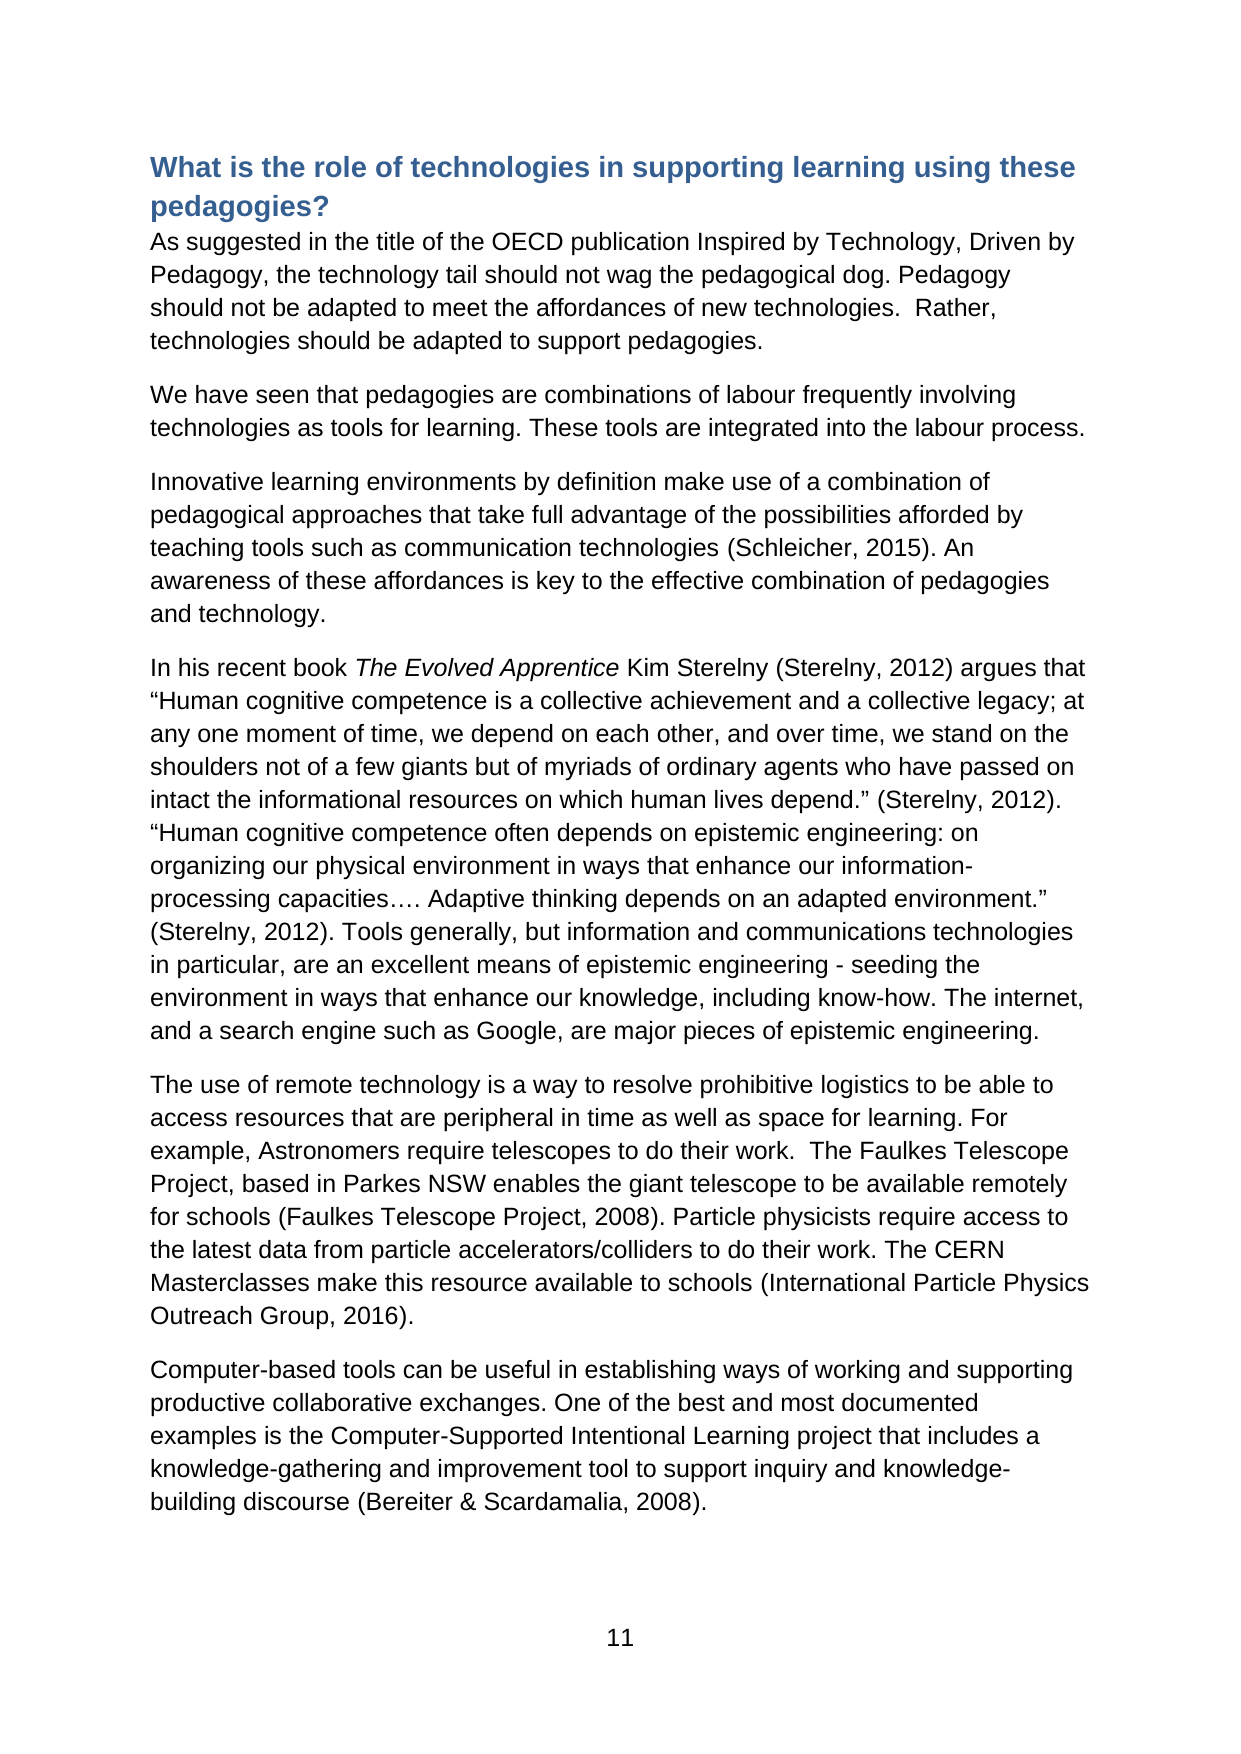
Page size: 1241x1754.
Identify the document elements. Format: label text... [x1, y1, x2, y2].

text In his recent book The Evolved Apprentice Kim Sterelny (Sterelny, 2012) argues that “Human cognitive competence is a collective achievement and a collective legacy; at any one moment of time, we depend on each other, and over time, we stand on the shoulders not of a few giants but of myriads of ordinary agents who have passed on intact the informational resources on which human lives depend.” (Sterelny, 2012). “Human cognitive competence often depends on epistemic engineering: on organizing our physical environment in ways that enhance our information-processing capacities…. Adaptive thinking depends on an adapted environment.” (Sterelny, 2012). Tools generally, but information and communications technologies in particular, are an excellent means of epistemic engineering - seeding the environment in ways that enhance our knowledge, including know-how. The internet, and a search engine such as Google, are major pieces of epistemic engineering. [150, 653, 1090, 1045]
text Innovative learning environments by definition make use of a combination of pedagogical approaches that take full advantage of the possibilities afforded by teaching tools such as communication technologies (Schleicher, 2015). An awareness of these affordances is key to the effective combination of pedagogies and technology. [150, 467, 1090, 628]
text The use of remote technology is a way to resolve prohibitive logistics to be able to access resources that are peripheral in time as well as space for learning. For example, Astronomers require telescopes to do their work. The Faulkes Telescope Project, based in Parkes NSW enables the giant telescope to be available remotely for schools (Faulkes Telescope Project, 2008). Particle physicists require access to the latest data from particle accelerators/colliders to do their work. The CERN Masterclasses make this resource available to schools (International Particle Physics Outreach Group, 2016). [150, 1070, 1090, 1330]
text We have seen that pedagogies are combinations of labour frequently involving technologies as tools for learning. These tools are integrated into the labour process. [150, 380, 1090, 442]
subtitle What is the role of technologies in supporting learning using these pedagogies? [150, 150, 1090, 222]
text As suggested in the title of the OECD publication Inspired by Technology, Driven by Pedagogy, the technology tail should not wag the pedagogical dog. Pedagogy should not be adapted to meet the affordances of new technologies. Rather, technologies should be adapted to support pedagogies. [150, 227, 1090, 355]
text Computer-based tools can be useful in establishing ways of working and supporting productive collaborative exchanges. One of the best and most documented examples is the Computer-Supported Intentional Learning project that includes a knowledge-gathering and improvement tool to support inquiry and knowledge-building discourse (Bereiter & Scardamalia, 2008). [150, 1355, 1090, 1516]
